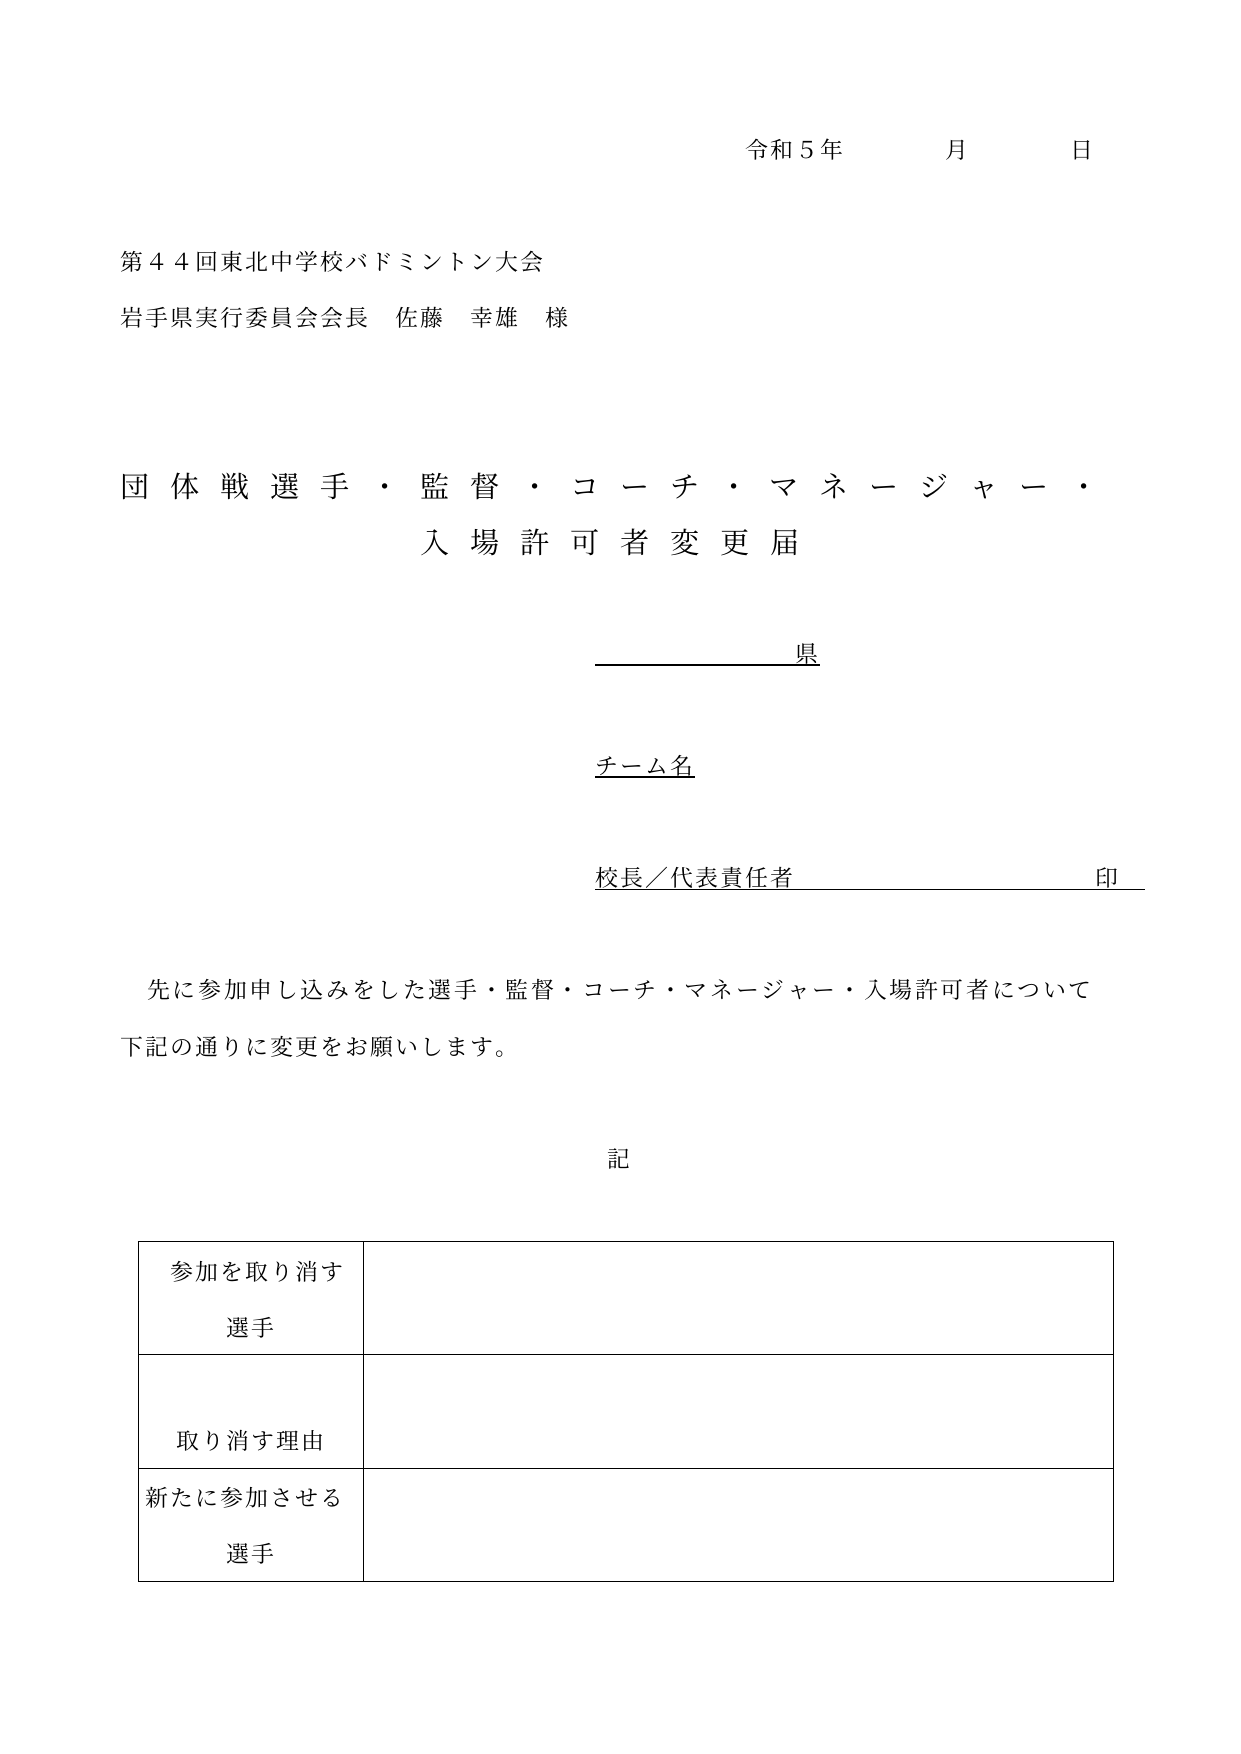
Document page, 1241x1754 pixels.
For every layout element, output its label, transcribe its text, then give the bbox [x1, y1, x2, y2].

text チーム名 [120, 737, 1120, 793]
table_cell [364, 1469, 1113, 1581]
text 校長／代表責任者 印 [120, 849, 1120, 905]
text 第４４回東北中学校バドミントン大会 [120, 232, 1120, 288]
text 記 [120, 1129, 1120, 1185]
table_header 参加を取り消す 選手 [139, 1242, 363, 1354]
text 先に参加申し込みをした選手・監督・コーチ・マネージャー・入場許可者について，下記の通りに変更をお願いします。 [120, 961, 1095, 1073]
text 県 [120, 625, 1032, 681]
table_cell [364, 1355, 1113, 1467]
text 令和５年 月 日 [120, 120, 1095, 176]
table_cell 取り消す理由 [139, 1355, 363, 1467]
table_header [364, 1242, 1113, 1354]
text 岩手県実行委員会会長 佐藤 幸雄 様 [120, 288, 1120, 344]
table_cell 新たに参加させる 選手 [139, 1469, 363, 1581]
text 団体戦選手・監督・コーチ・マネージャー・入場許可者変更届 [120, 457, 1120, 569]
